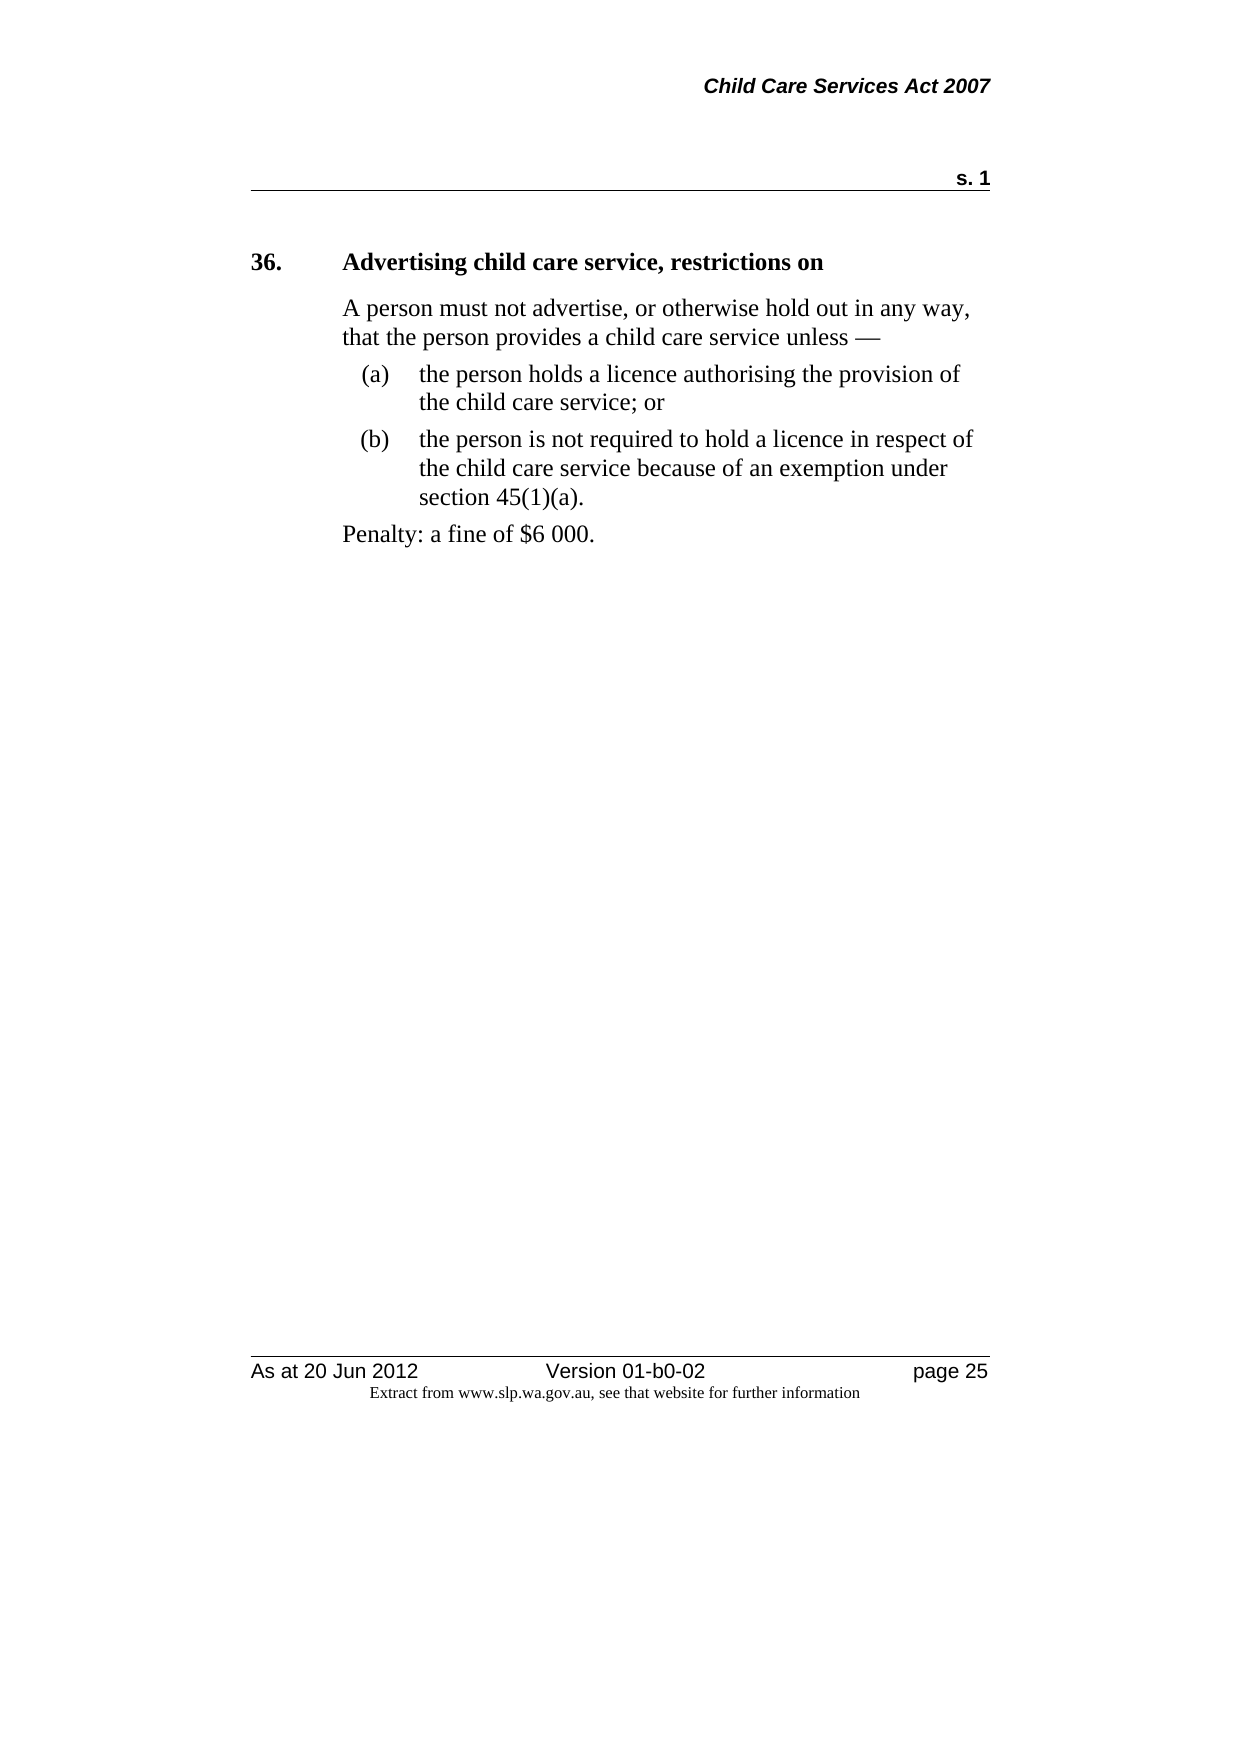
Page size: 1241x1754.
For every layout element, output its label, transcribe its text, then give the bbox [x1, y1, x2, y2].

subtitle 36. Advertising child care service, restrictions on [251, 247, 990, 276]
text Penalty: a fine of $6 000. [251, 519, 990, 548]
text (a) the person holds a licence authorising the provision of the child care service; or [251, 359, 990, 416]
text (b) the person is not required to hold a licence in respect of the child care service because of an exemption under section 45(1)(a). [251, 424, 990, 511]
text A person must not advertise, or otherwise hold out in any way, that the person provides a child care service unless — [251, 293, 990, 350]
